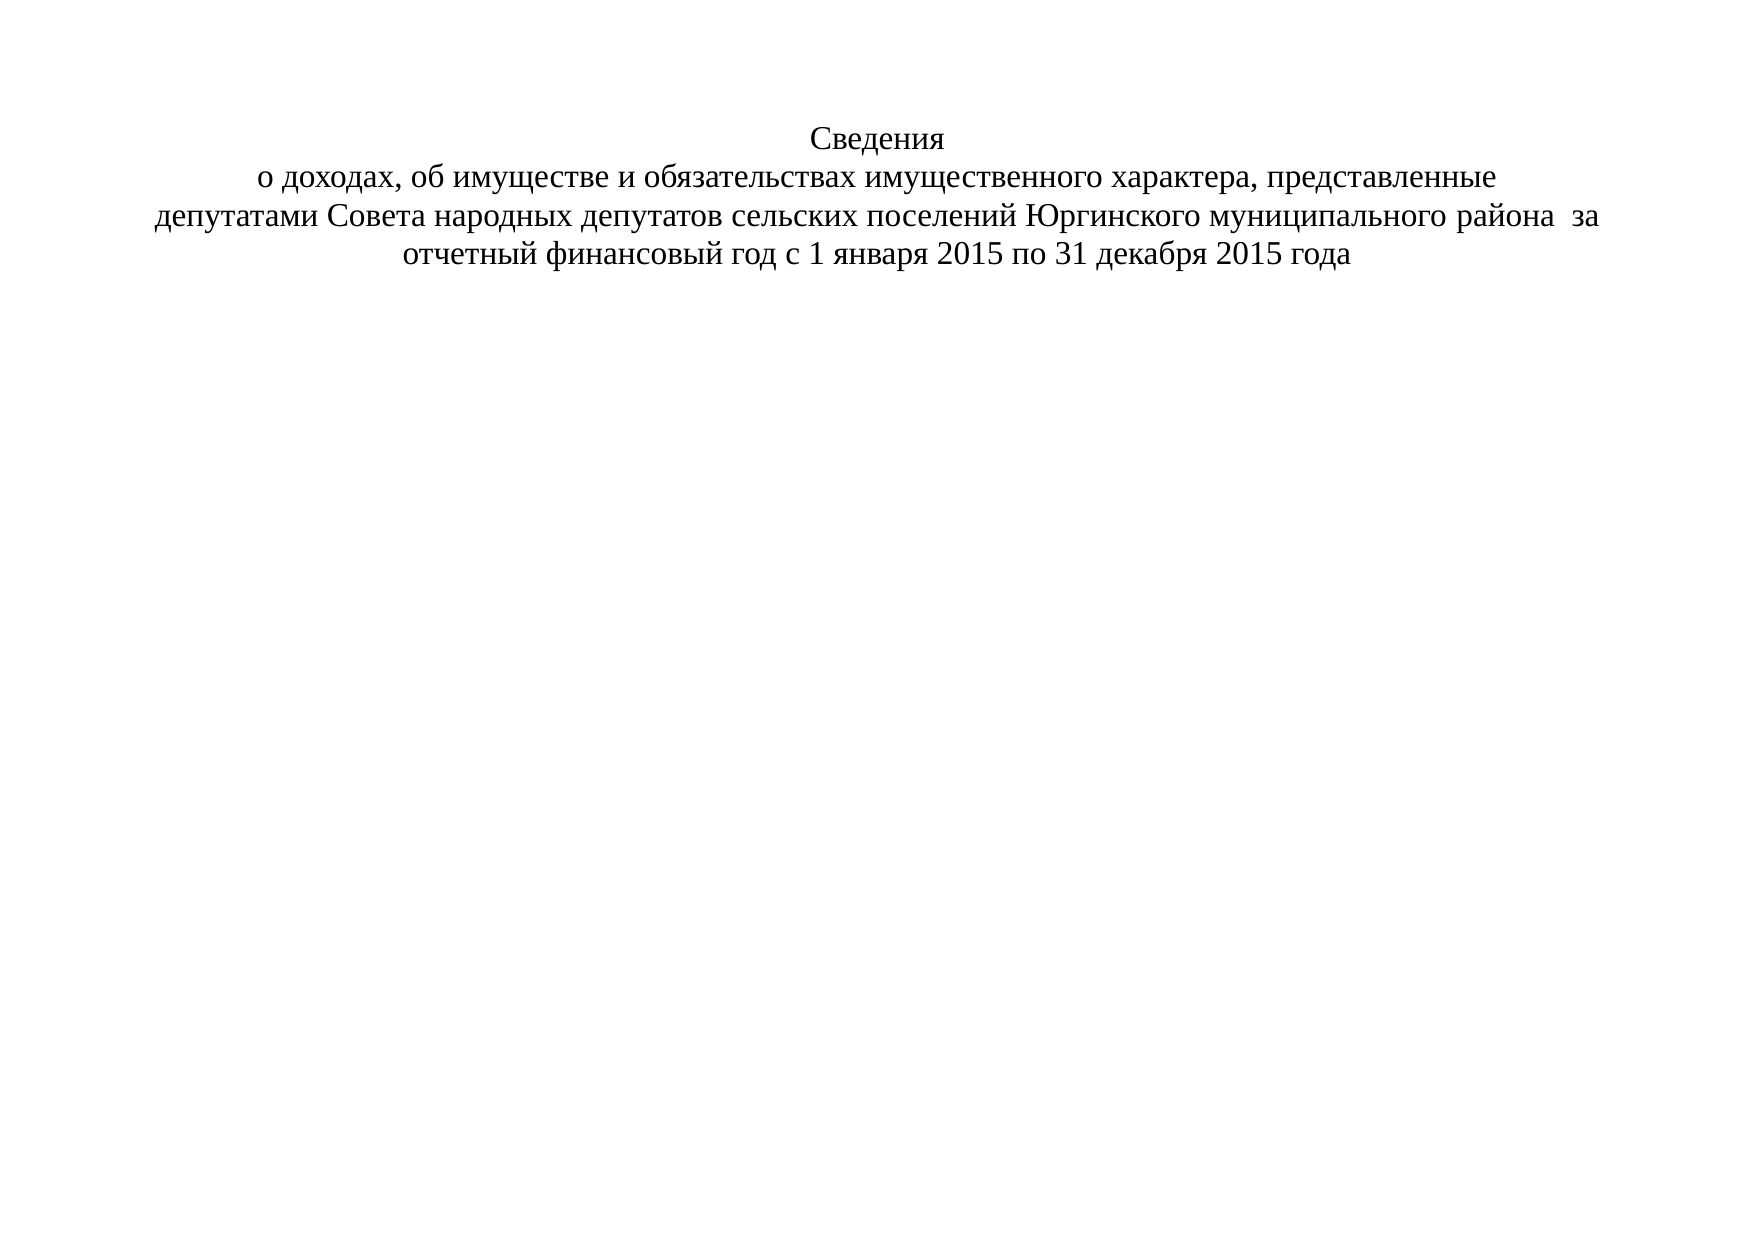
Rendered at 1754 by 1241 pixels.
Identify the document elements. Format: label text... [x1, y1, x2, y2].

text депутатами Совета народных депутатов сельских поселений Юргинского муниципального района за отчетный финансовый год с 1 января 2015 по 31 декабря 2015 года [118, 195, 1636, 271]
text о доходах, об имуществе и обязательствах имущественного характера, представленные [118, 156, 1636, 195]
text Сведения [118, 118, 1636, 156]
